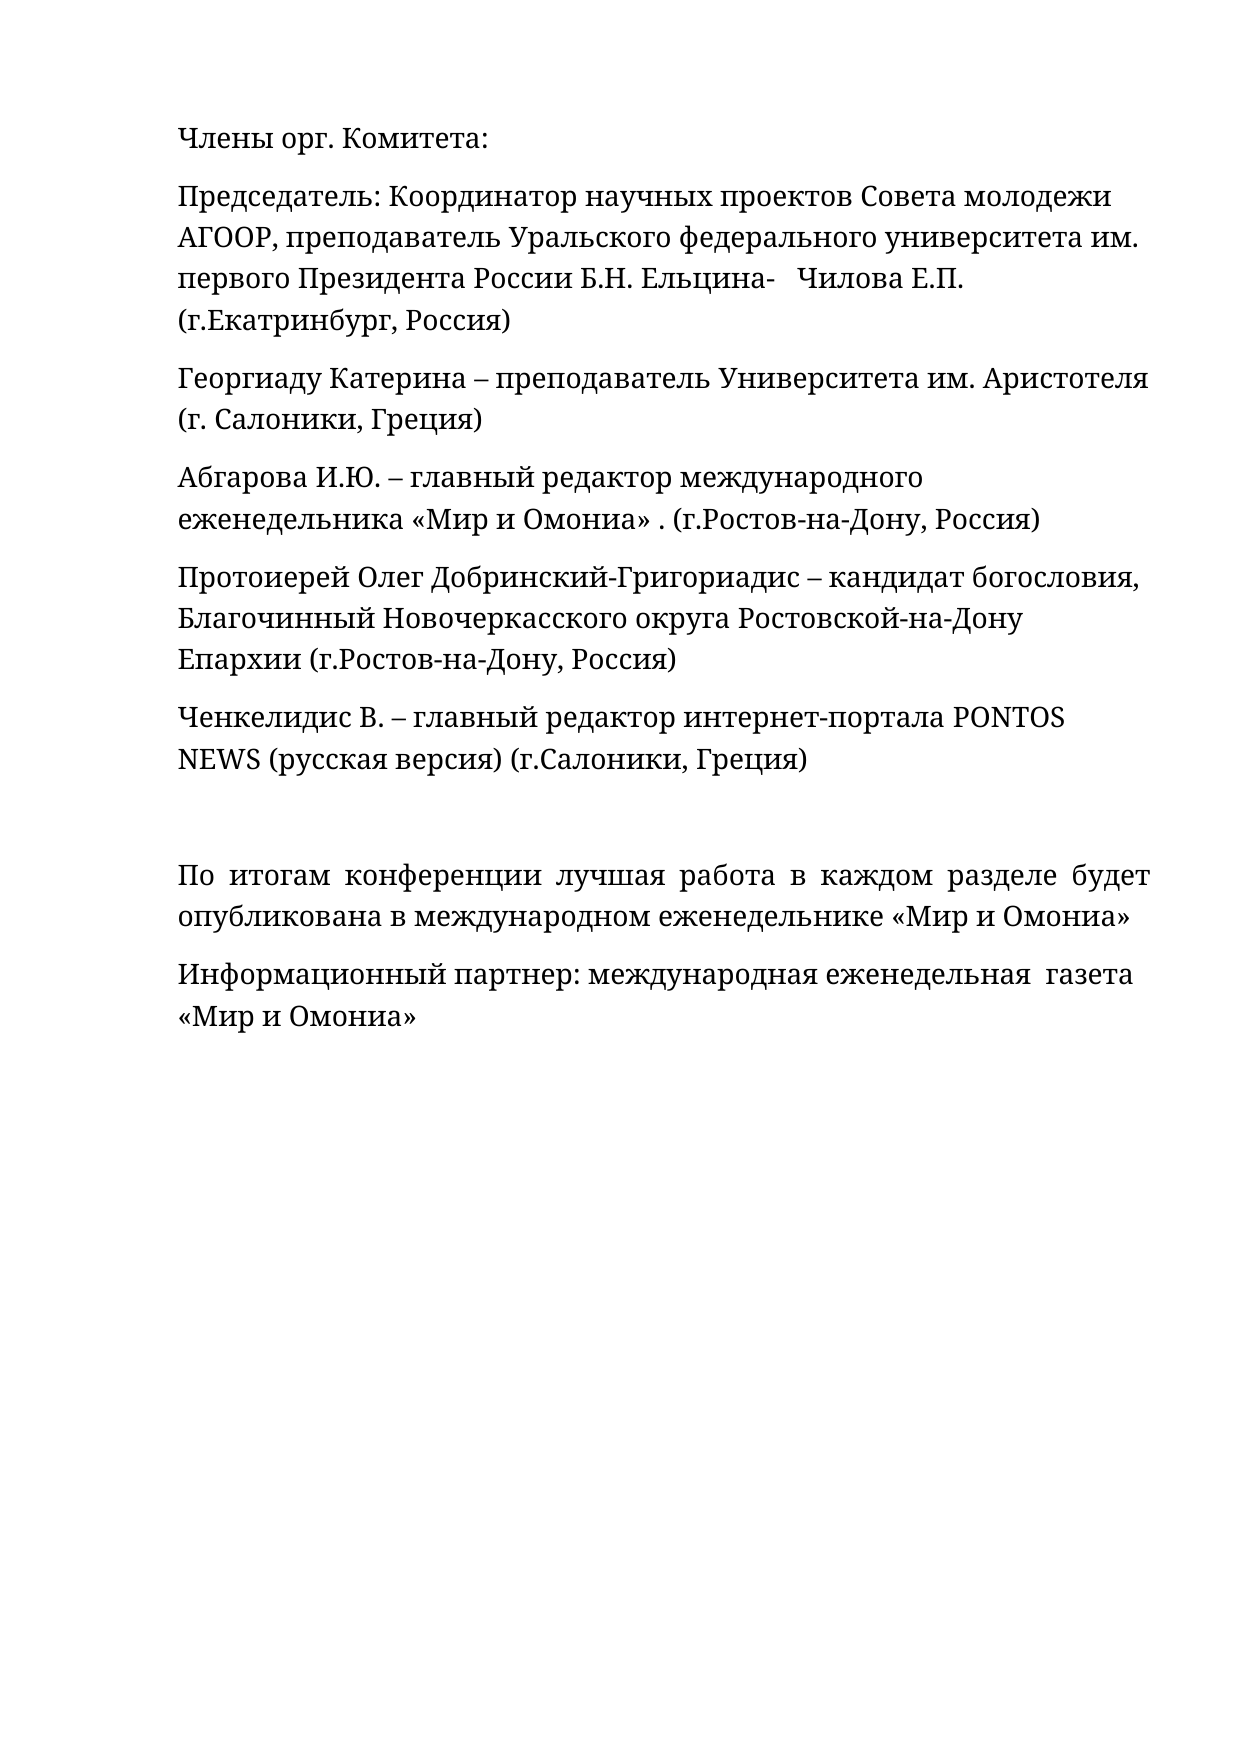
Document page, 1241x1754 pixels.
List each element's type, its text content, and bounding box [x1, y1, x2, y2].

text Ченкелидис В. – главный редактор интернет-портала PONTOS NEWS (русская версия) (г.Салоники, Греция) [177, 698, 1152, 777]
text Протоиерей Олег Добринский-Григориадис – кандидат богословия, Благочинный Новочеркасского округа Ростовской-на-Дону Епархии (г.Ростов-на-Дону, Россия) [177, 557, 1152, 678]
text Абгарова И.Ю. – главный редактор международного еженедельника «Мир и Омониа» . (г.Ростов-на-Дону, Россия) [177, 458, 1152, 537]
text Информационный партнер: международная еженедельная газета «Мир и Омониа» [177, 954, 1152, 1034]
text Георгиаду Катерина – преподаватель Университета им. Аристотеля (г. Салоники, Греция) [177, 358, 1152, 438]
text Члены орг. Комитета: [177, 118, 1152, 156]
text По итогам конференции лучшая работа в каждом разделе будет опубликована в международном еженедельнике «Мир и Омониа» [177, 855, 1152, 935]
text Председатель: Координатор научных проектов Совета молодежи АГООР, преподаватель Уральского федерального университета им. первого Президента России Б.Н. Ельцина- Чилова Е.П. (г.Екатринбург, Россия) [177, 176, 1152, 338]
